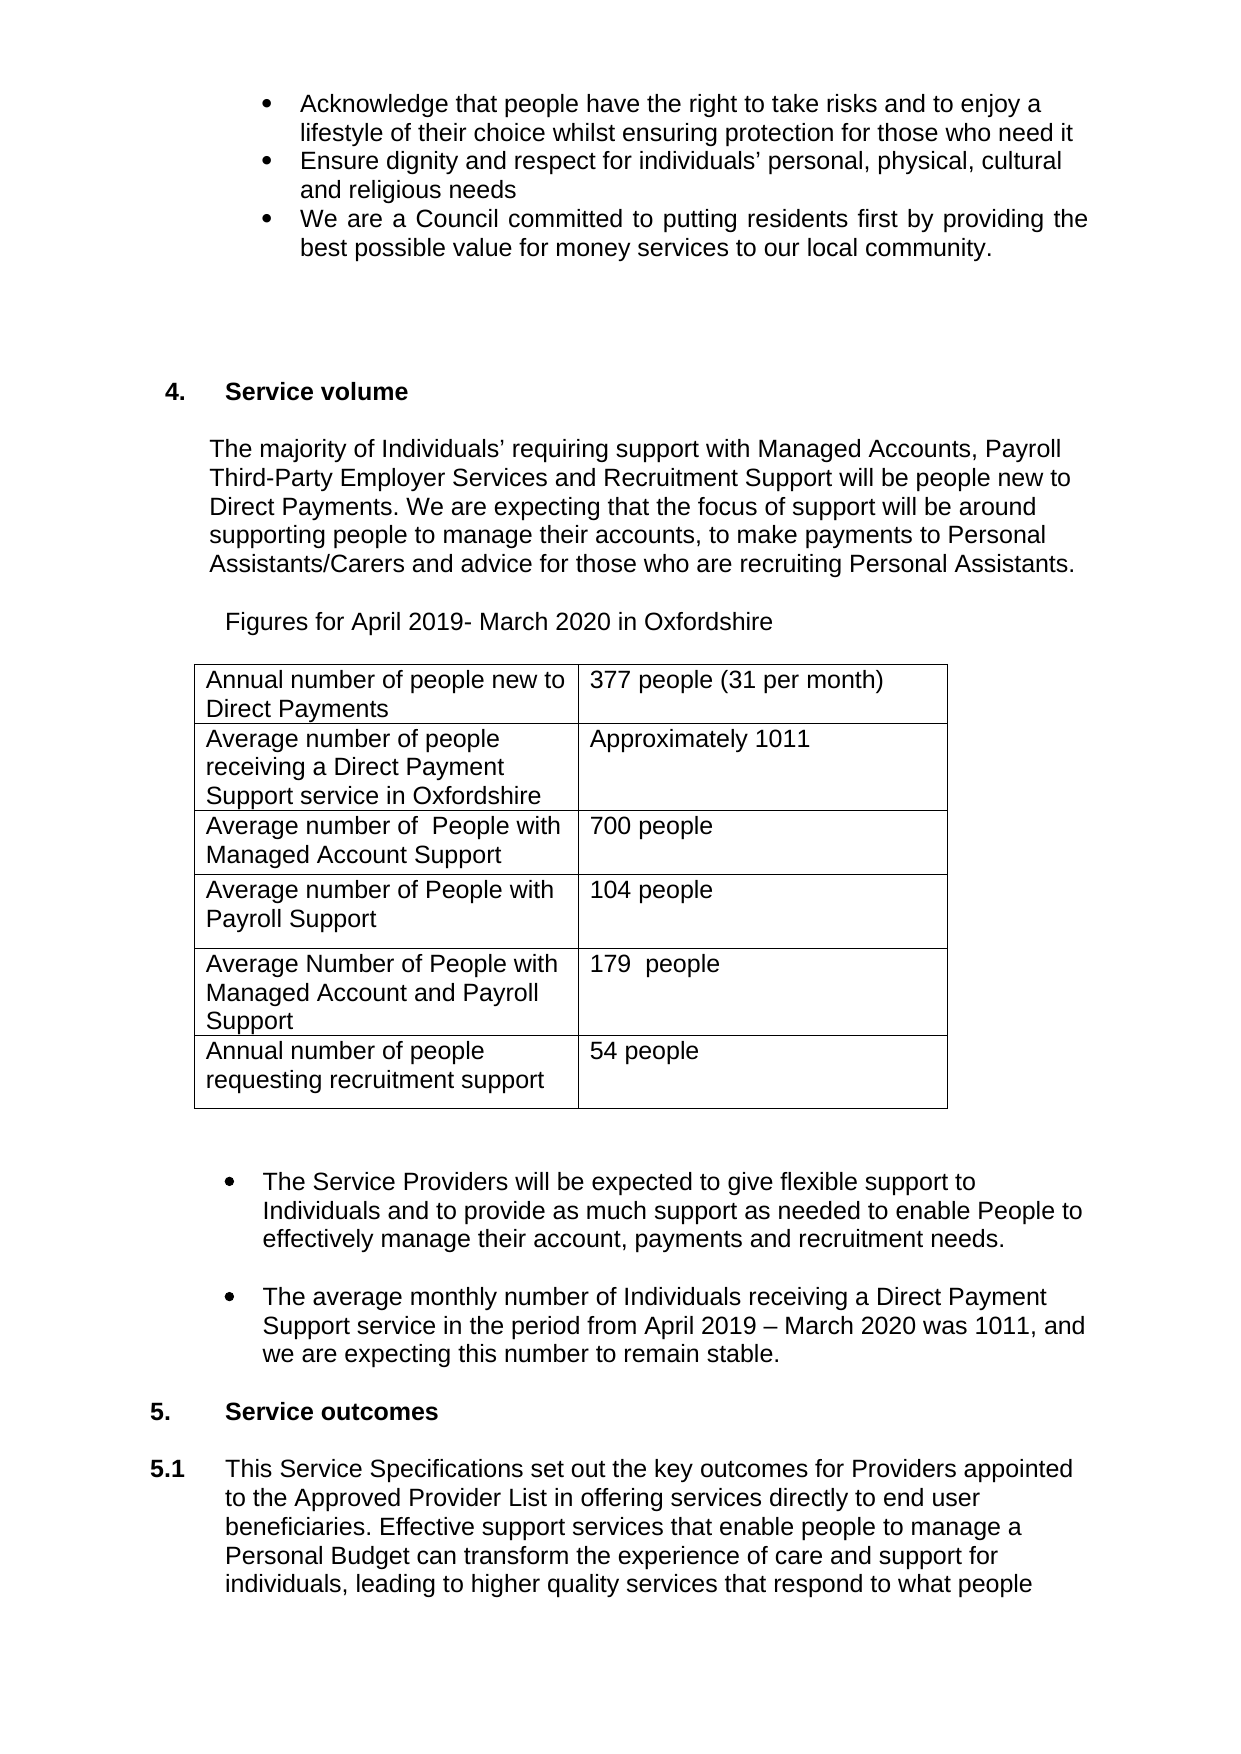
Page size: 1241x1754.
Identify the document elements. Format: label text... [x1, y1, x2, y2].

list Ensure dignity and respect for individuals’ personal, physical, cultural and religious needs [262, 146, 1090, 204]
text The majority of Individuals’ requiring support with Managed Accounts, Payroll Third-Party Employer Services and Recruitment Support will be people new to Direct Payments. We are expecting that the focus of support will be around supporting people to manage their accounts, to make payments to Personal Assistants/Carers and advice for those who are recruiting Personal Assistants. [209, 434, 1090, 578]
table_header 377 people (31 per month) [579, 665, 947, 722]
table_header Annual number of people new to Direct Payments [195, 665, 578, 722]
list The average monthly number of Individuals receiving a Direct Payment Support service in the period from April 2019 – March 2020 was 1011, and we are expecting this number to remain stable. [225, 1282, 1090, 1368]
table_cell 104 people [579, 875, 947, 948]
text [150, 1454, 1090, 1598]
table_cell Average number of people receiving a Direct Payment Support service in Oxfordshire [195, 724, 578, 810]
text 5. Service outcomes [150, 1397, 1090, 1426]
list Acknowledge that people have the right to take risks and to enjoy a lifestyle of their choice whilst ensuring protection for those who need it [262, 89, 1090, 146]
table_cell Average number of People with Payroll Support [195, 875, 578, 948]
table_cell 700 people [579, 811, 947, 874]
text Figures for April 2019- March 2020 in Oxfordshire [225, 606, 1090, 635]
table_cell 54 people [579, 1036, 947, 1108]
table_cell Approximately 1011 [579, 724, 947, 810]
table_cell Annual number of people requesting recruitment support [195, 1036, 578, 1108]
table_cell Average Number of People with Managed Account and Payroll Support [195, 949, 578, 1035]
list The Service Providers will be expected to give flexible support to Individuals and to provide as much support as needed to enable People to effectively manage their account, payments and recruitment needs. [225, 1167, 1090, 1253]
list Service volume [165, 376, 1090, 405]
list We are a Council committed to putting residents first by providing the best possible value for money services to our local community. [262, 204, 1090, 261]
table_cell 179 people [579, 949, 947, 1035]
table_cell Average number of People with Managed Account Support [195, 811, 578, 874]
